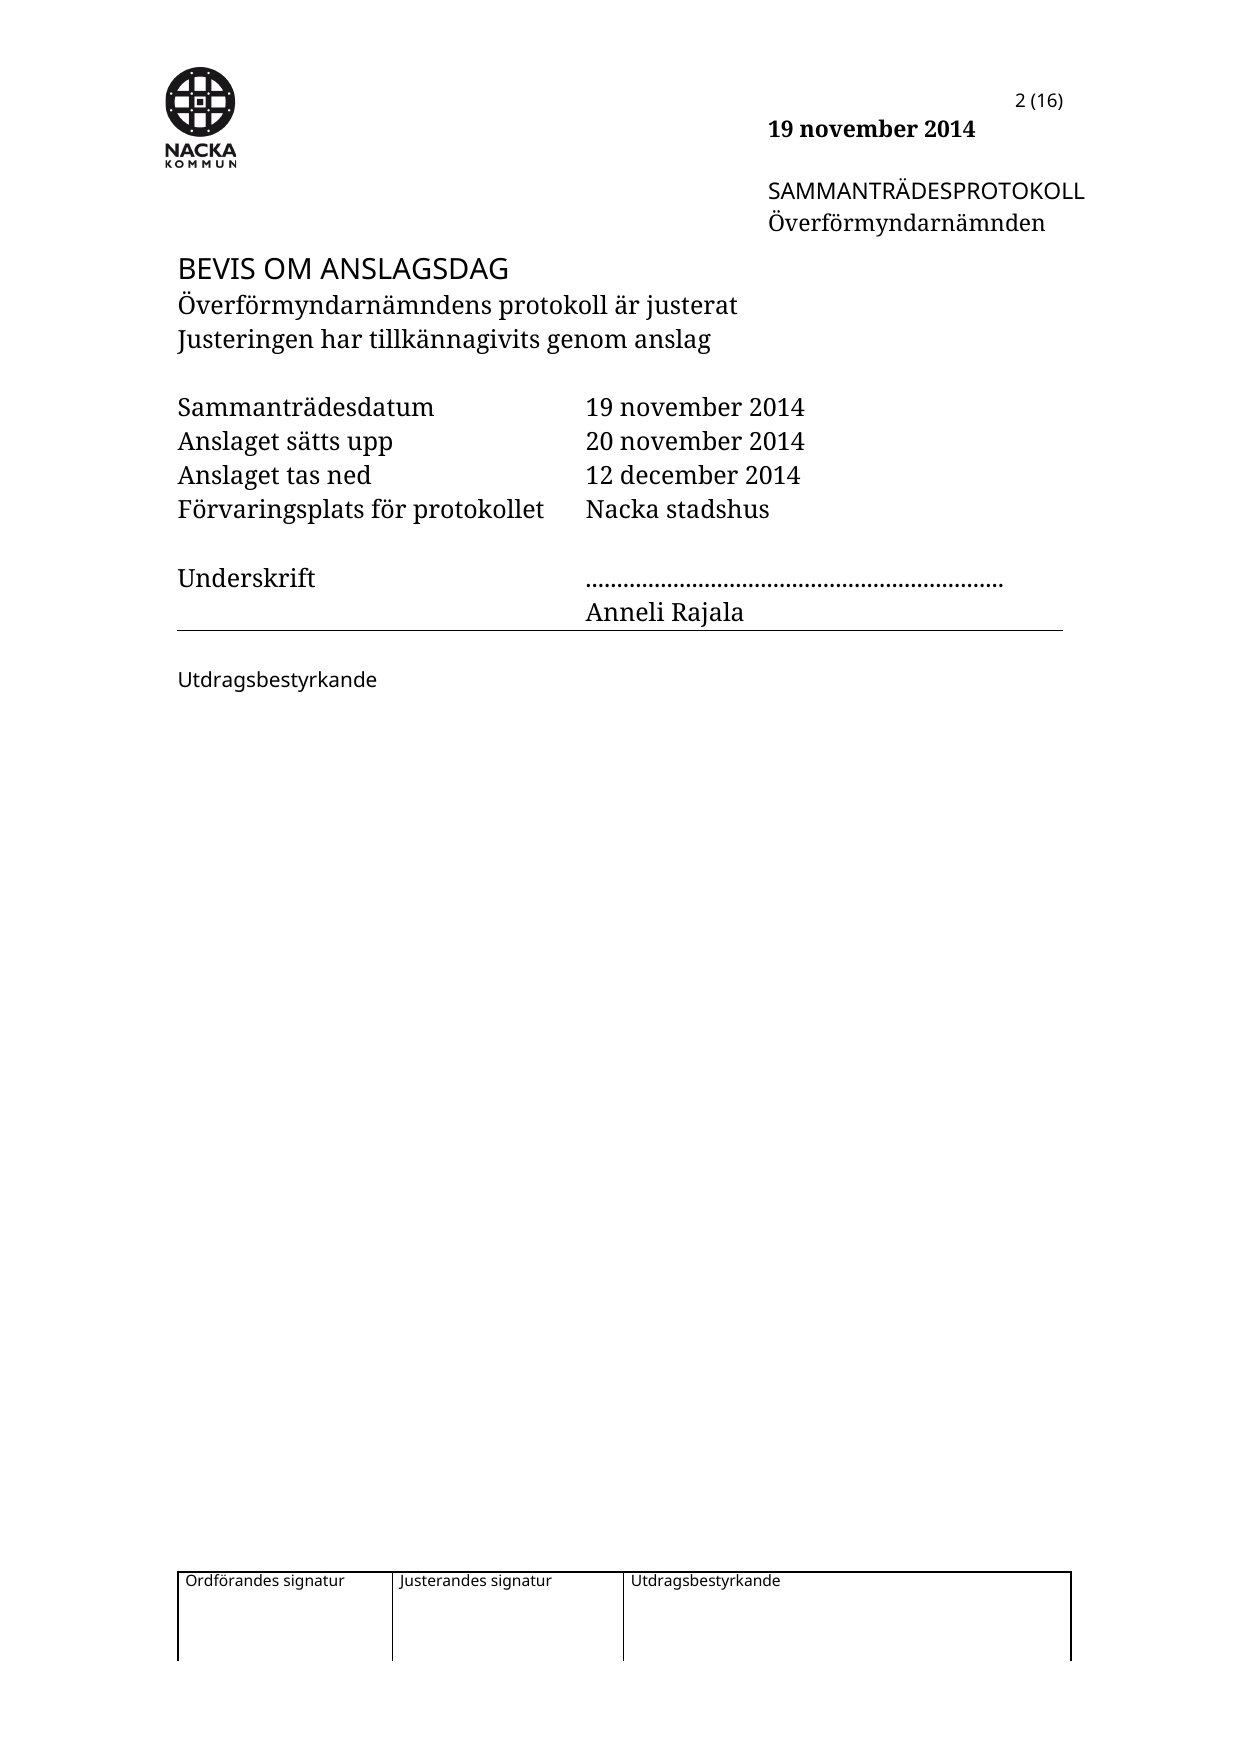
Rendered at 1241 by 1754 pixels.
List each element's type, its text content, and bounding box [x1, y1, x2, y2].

text Sammanträdesdatum 19 november 2014 [177, 390, 1063, 424]
text Anslaget tas ned 12 december 2014 [177, 458, 1063, 492]
picture [165, 67, 237, 168]
text Utdragsbestyrkande [177, 665, 1063, 693]
text Överförmyndarnämndens protokoll är justerat [177, 288, 1063, 322]
text Anslaget sätts upp 20 november 2014 [177, 424, 1063, 458]
text Förvaringsplats för protokollet Nacka stadshus [177, 492, 1063, 526]
text Underskrift [177, 560, 1063, 594]
text Justeringen har tillkännagivits genom anslag [177, 322, 1063, 356]
text Anneli Rajala [177, 594, 1063, 630]
text BEVIS OM ANSLAGSDAG [177, 248, 1063, 288]
